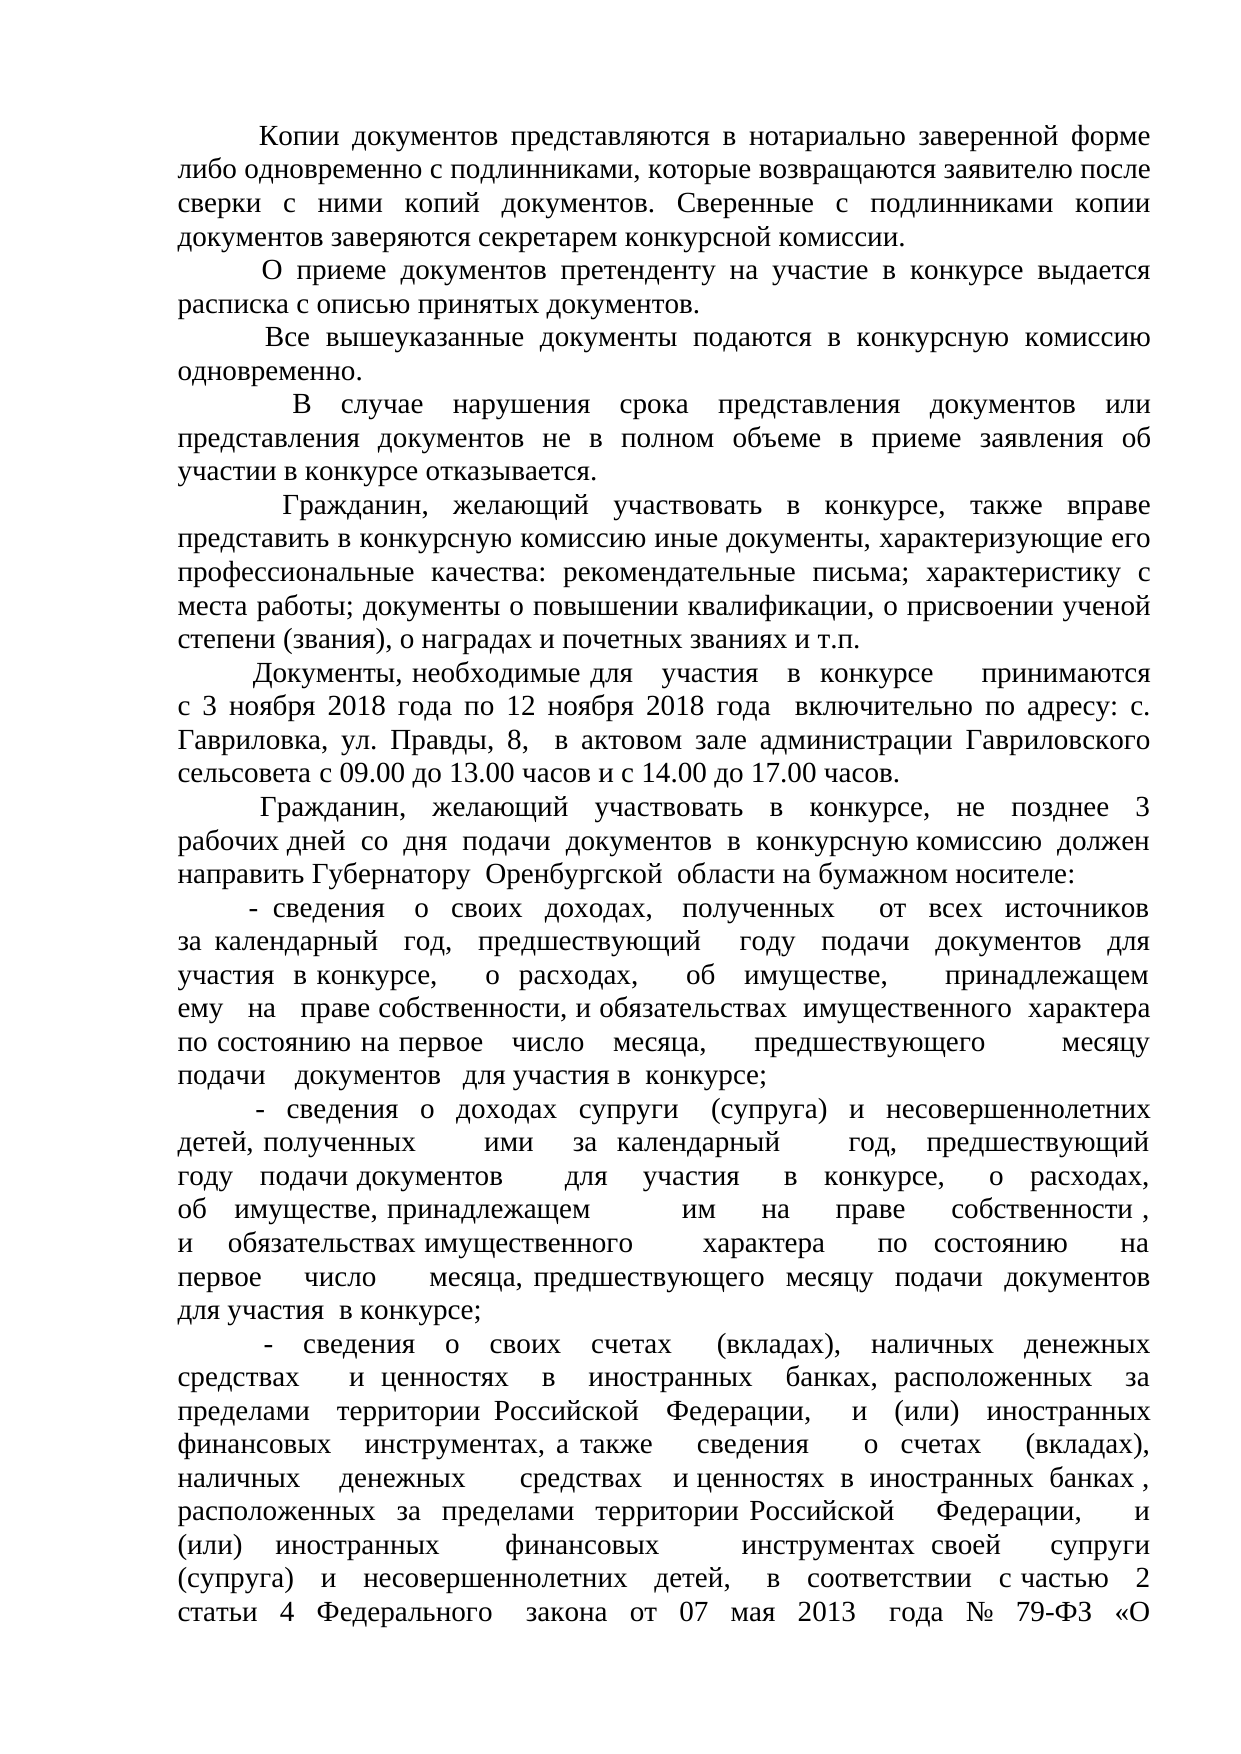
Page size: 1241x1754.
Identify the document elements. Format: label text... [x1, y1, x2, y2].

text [177, 1326, 1152, 1628]
text Гражданин, желающий участвовать в конкурсе, также вправе представить в конкурсную комиссию иные документы, характеризующие его профессиональные качества: рекомендательные письма; характеристику с места работы; документы о повышении квалификации, о присвоении ученой степени (звания), о наградах и почетных званиях и т.п. [177, 487, 1152, 655]
text Гражданин, желающий участвовать в конкурсе, не позднее 3 рабочих дней со дня подачи документов в конкурсную комиссию должен направить Губернатору Оренбургской области на бумажном носителе: [177, 789, 1152, 890]
text Все вышеуказанные документы подаются в конкурсную комиссию одновременно. [177, 319, 1152, 386]
text В случае нарушения срока представления документов или представления документов не в полном объеме в приеме заявления об участии в конкурсе отказывается. [177, 386, 1152, 487]
text Документы, необходимые для участия в конкурсе принимаются с 3 ноября 2018 года по 12 ноября 2018 года включительно по адресу: с. Гавриловка, ул. Правды, 8, в актовом зале администрации Гавриловского сельсовета с 09.00 до 13.00 часов и с 14.00 до 17.00 часов. [177, 655, 1152, 789]
text Копии документов представляются в нотариально заверенной форме либо одновременно с подлинниками, которые возвращаются заявителю после сверки с ними копий документов. Сверенные с подлинниками копии документов заверяются секретарем конкурсной комиссии. [177, 118, 1152, 252]
text О приеме документов претенденту на участие в конкурсе выдается расписка с описью принятых документов. [177, 252, 1152, 319]
text - сведения о своих доходах, полученных от всех источников за календарный год, предшествующий году подачи документов для участия в конкурсе, о расходах, об имуществе, принадлежащем ему на праве собственности, и обязательствах имущественного характера по состоянию на первое число месяца, предшествующего месяцу подачи документов для участия в конкурсе; [177, 890, 1152, 1091]
text - сведения о доходах супруги (супруга) и несовершеннолетних детей, полученных ими за календарный год, предшествующий году подачи документов для участия в конкурсе, о расходах, об имуществе, принадлежащем им на праве собственности , и обязательствах имущественного характера по состоянию на первое число месяца, предшествующего месяцу подачи документов для участия в конкурсе; [177, 1091, 1152, 1326]
